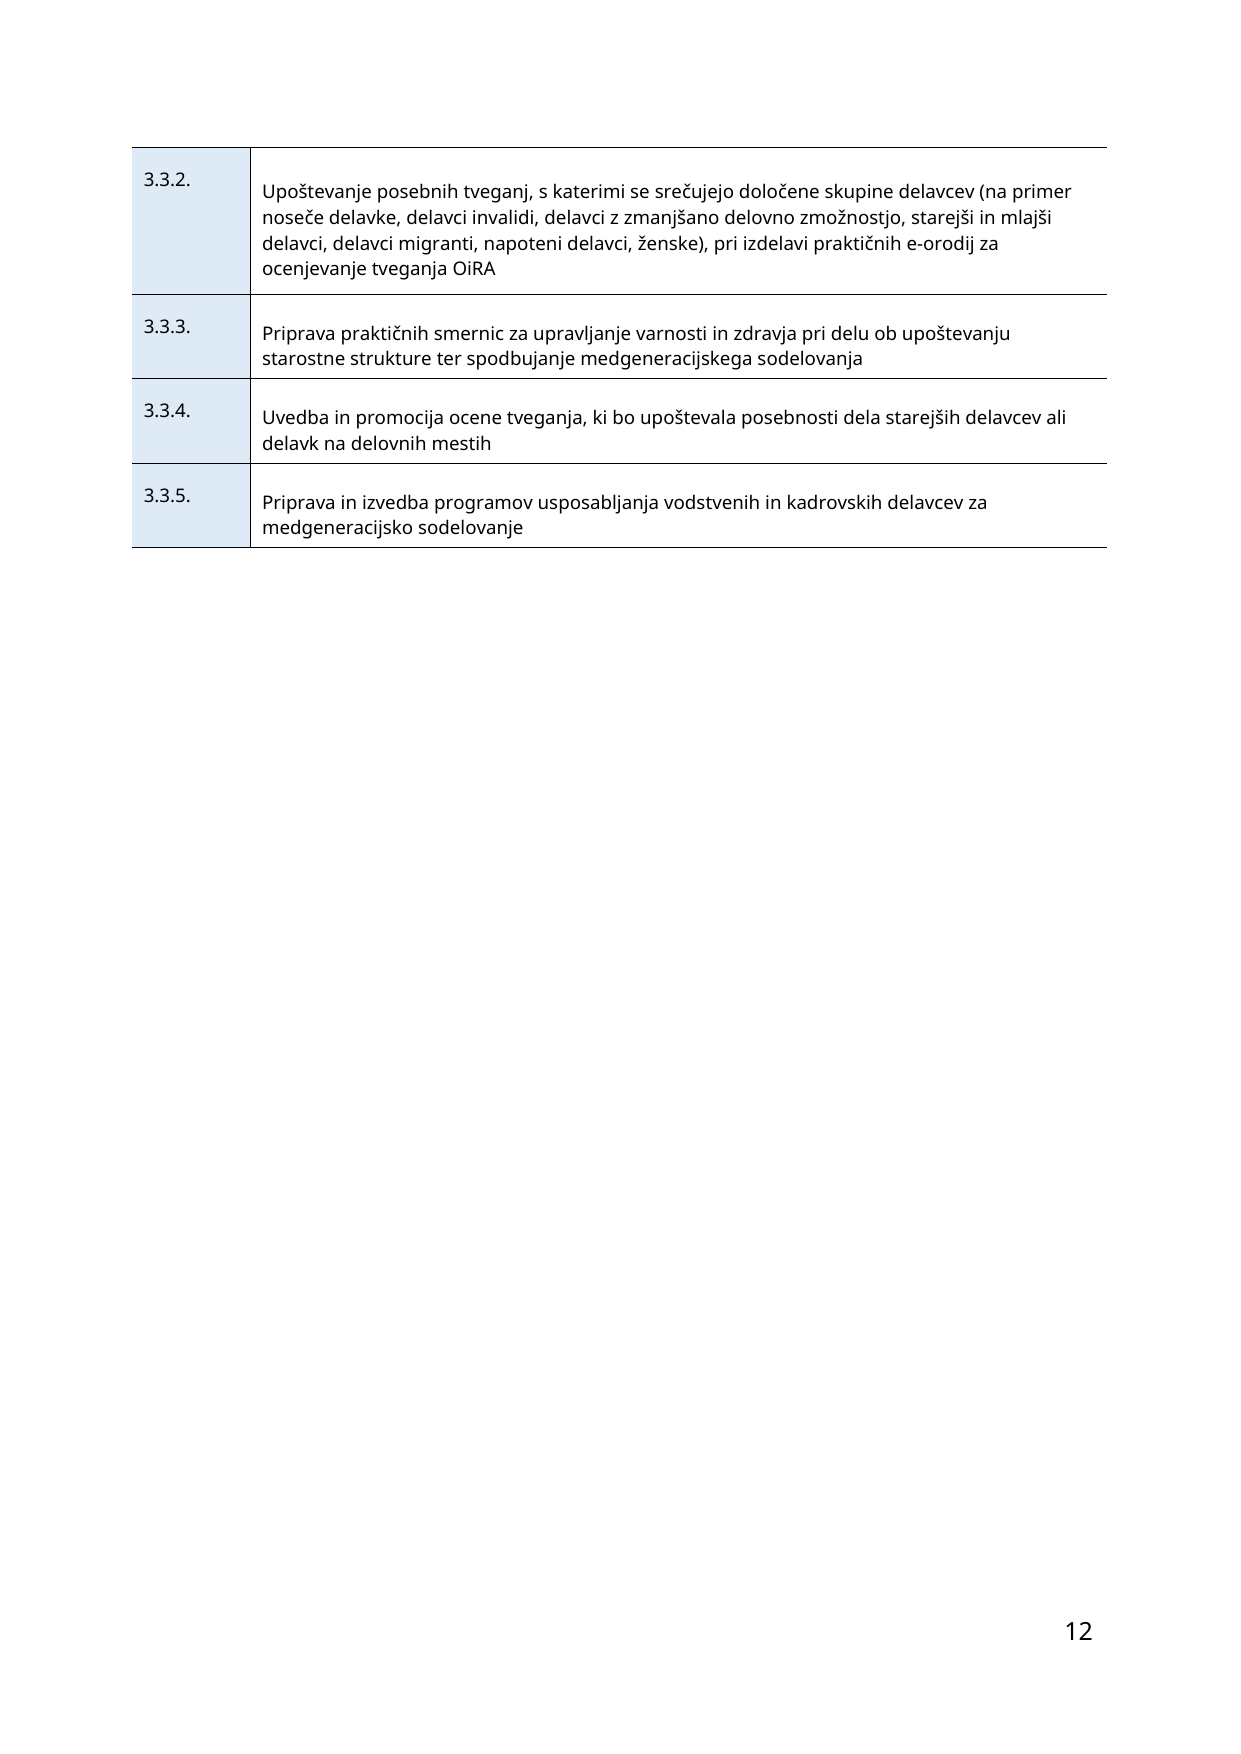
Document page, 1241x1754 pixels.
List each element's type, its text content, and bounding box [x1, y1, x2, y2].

table_cell Priprava praktičnih smernic za upravljanje varnosti in zdravja pri delu ob upoštevanju starostne strukture ter spodbujanje medgeneracijskega sodelovanja [251, 295, 1107, 378]
table_cell 3.3.4. [132, 379, 250, 463]
table_cell Uvedba in promocija ocene tveganja, ki bo upoštevala posebnosti dela starejših delavcev ali delavk na delovnih mestih [251, 379, 1107, 463]
table_cell Upoštevanje posebnih tveganj, s katerimi se srečujejo določene skupine delavcev (na primer noseče delavke, delavci invalidi, delavci z zmanjšano delovno zmožnostjo, starejši in mlajši delavci, delavci migranti, napoteni delavci, ženske), pri izdelavi praktičnih e-orodij za ocenjevanje tveganja OiRA [251, 148, 1107, 294]
table_cell 3.3.5. [132, 464, 250, 547]
table_cell 3.3.3. [132, 295, 250, 378]
table_cell Priprava in izvedba programov usposabljanja vodstvenih in kadrovskih delavcev za medgeneracijsko sodelovanje [251, 464, 1107, 547]
table_cell 3.3.2. [132, 148, 250, 294]
